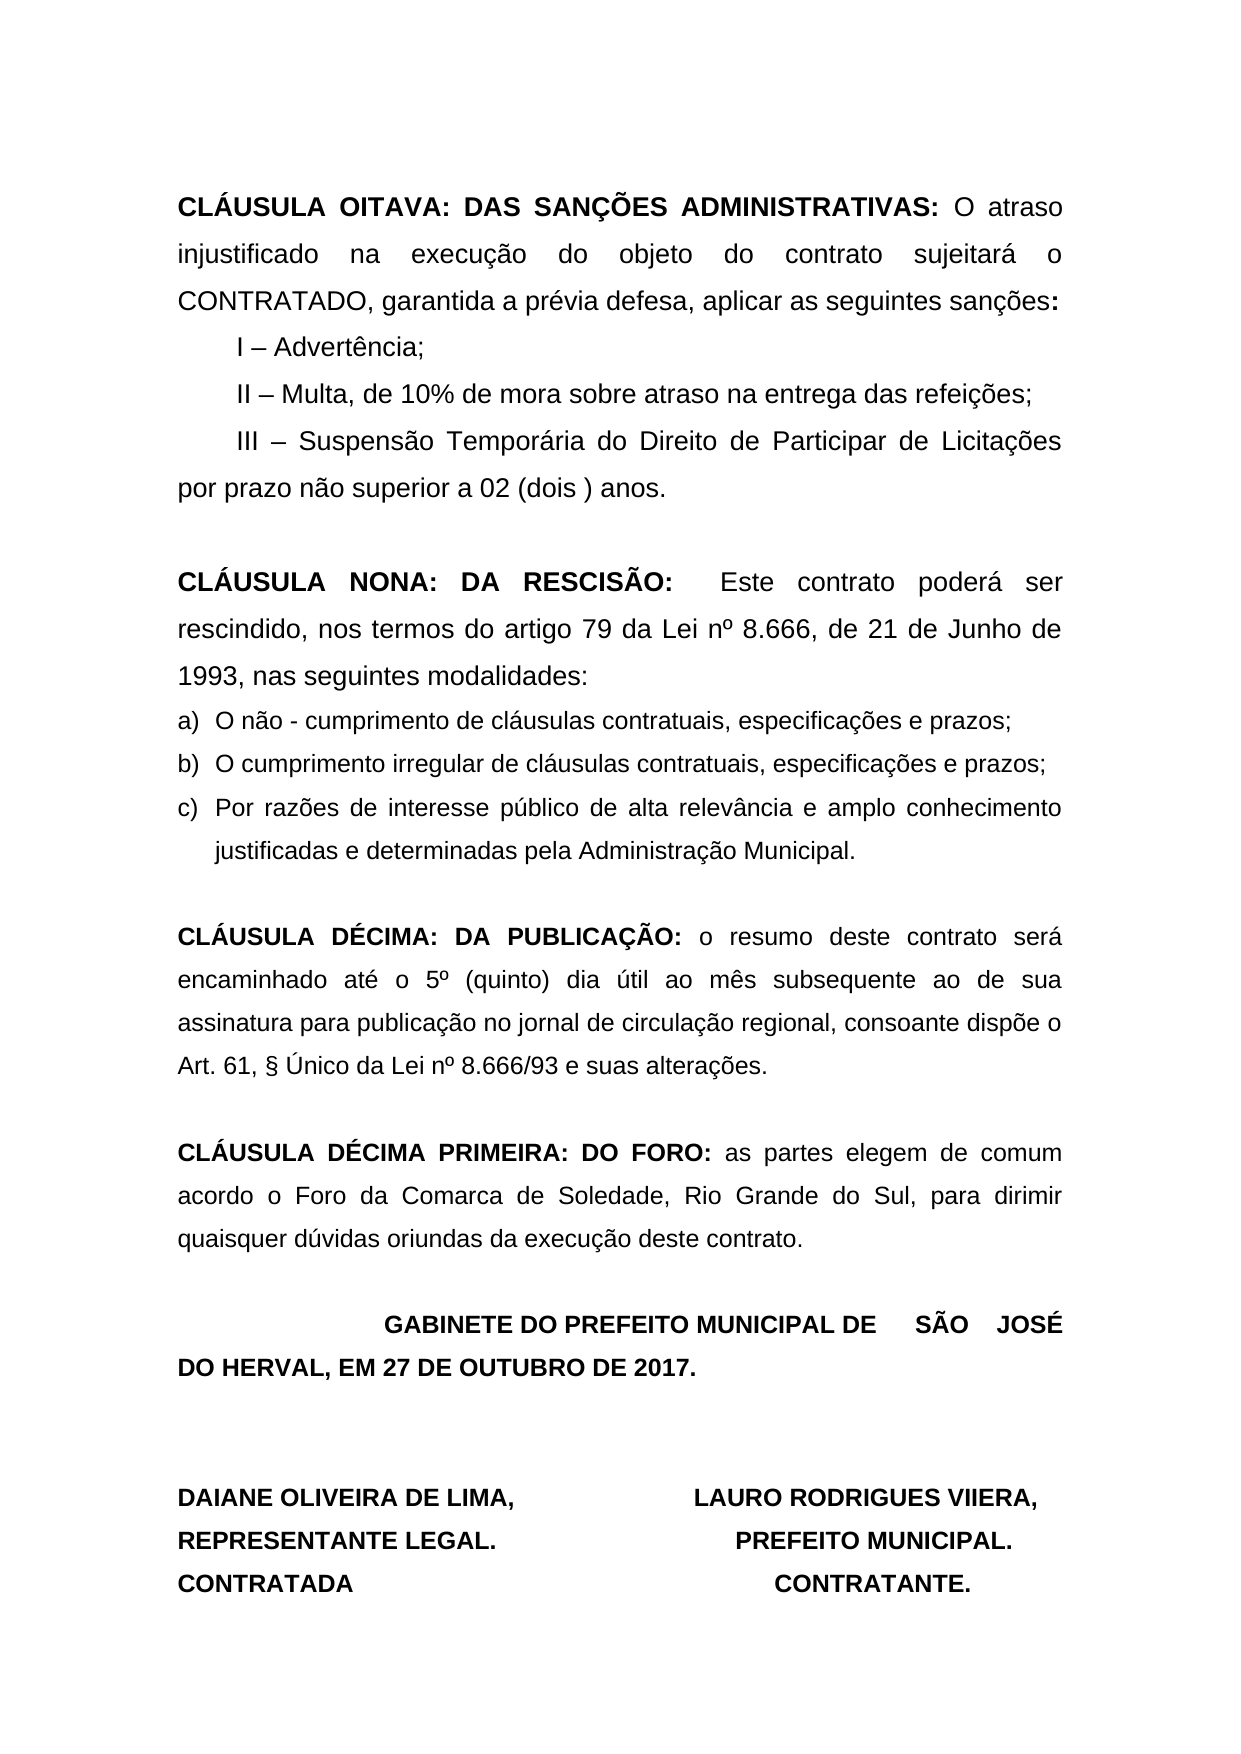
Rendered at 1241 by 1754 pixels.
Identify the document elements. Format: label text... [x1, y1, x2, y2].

text I – Advertência; [177, 331, 1063, 363]
list Por razões de interesse público de alta relevância e amplo conhecimento justificadas e determinadas pela Administração Municipal. [177, 793, 1063, 864]
text CONTRATADA CONTRATANTE. [177, 1569, 1063, 1598]
text II – Multa, de 10% de mora sobre atraso na entrega das refeições; [177, 378, 1063, 409]
list O não - cumprimento de cláusulas contratuais, especificações e prazos; [177, 706, 1063, 735]
text CLÁUSULA DÉCIMA: DA PUBLICAÇÃO: o resumo deste contrato será encaminhado até o 5º (quinto) dia útil ao mês subsequente ao de sua assinatura para publicação no jornal de circulação regional, consoante dispõe o Art. 61, § Único da Lei nº 8.666/93 e suas alterações. [177, 922, 1063, 1080]
text CLÁUSULA DÉCIMA PRIMEIRA: DO FORO: as partes elegem de comum acordo o Foro da Comarca de Soledade, Rio Grande do Sul, para dirimir quaisquer dúvidas oriundas da execução deste contrato. [177, 1138, 1063, 1253]
text DAIANE OLIVEIRA DE LIMA, LAURO RODRIGUES VIIERA, [177, 1483, 1063, 1511]
subtitle CLÁUSULA NONA: DA RESCISÃO: Este contrato poderá ser rescindido, nos termos do artigo 79 da Lei nº 8.666, de 21 de Junho de 1993, nas seguintes modalidades: [177, 566, 1063, 691]
text GABINETE DO PREFEITO MUNICIPAL DE SÃO JOSÉ DO HERVAL, EM 27 DE OUTUBRO DE 2017. [177, 1310, 1063, 1382]
list O cumprimento irregular de cláusulas contratuais, especificações e prazos; [177, 749, 1063, 778]
text III – Suspensão Temporária do Direito de Participar de Licitações por prazo não superior a 02 (dois ) anos. [177, 425, 1063, 503]
text REPRESENTANTE LEGAL. PREFEITO MUNICIPAL. [177, 1526, 1063, 1554]
subtitle CLÁUSULA OITAVA: DAS SANÇÕES ADMINISTRATIVAS: O atraso injustificado na execução do objeto do contrato sujeitará o CONTRATADO, garantida a prévia defesa, aplicar as seguintes sanções: [177, 191, 1063, 316]
